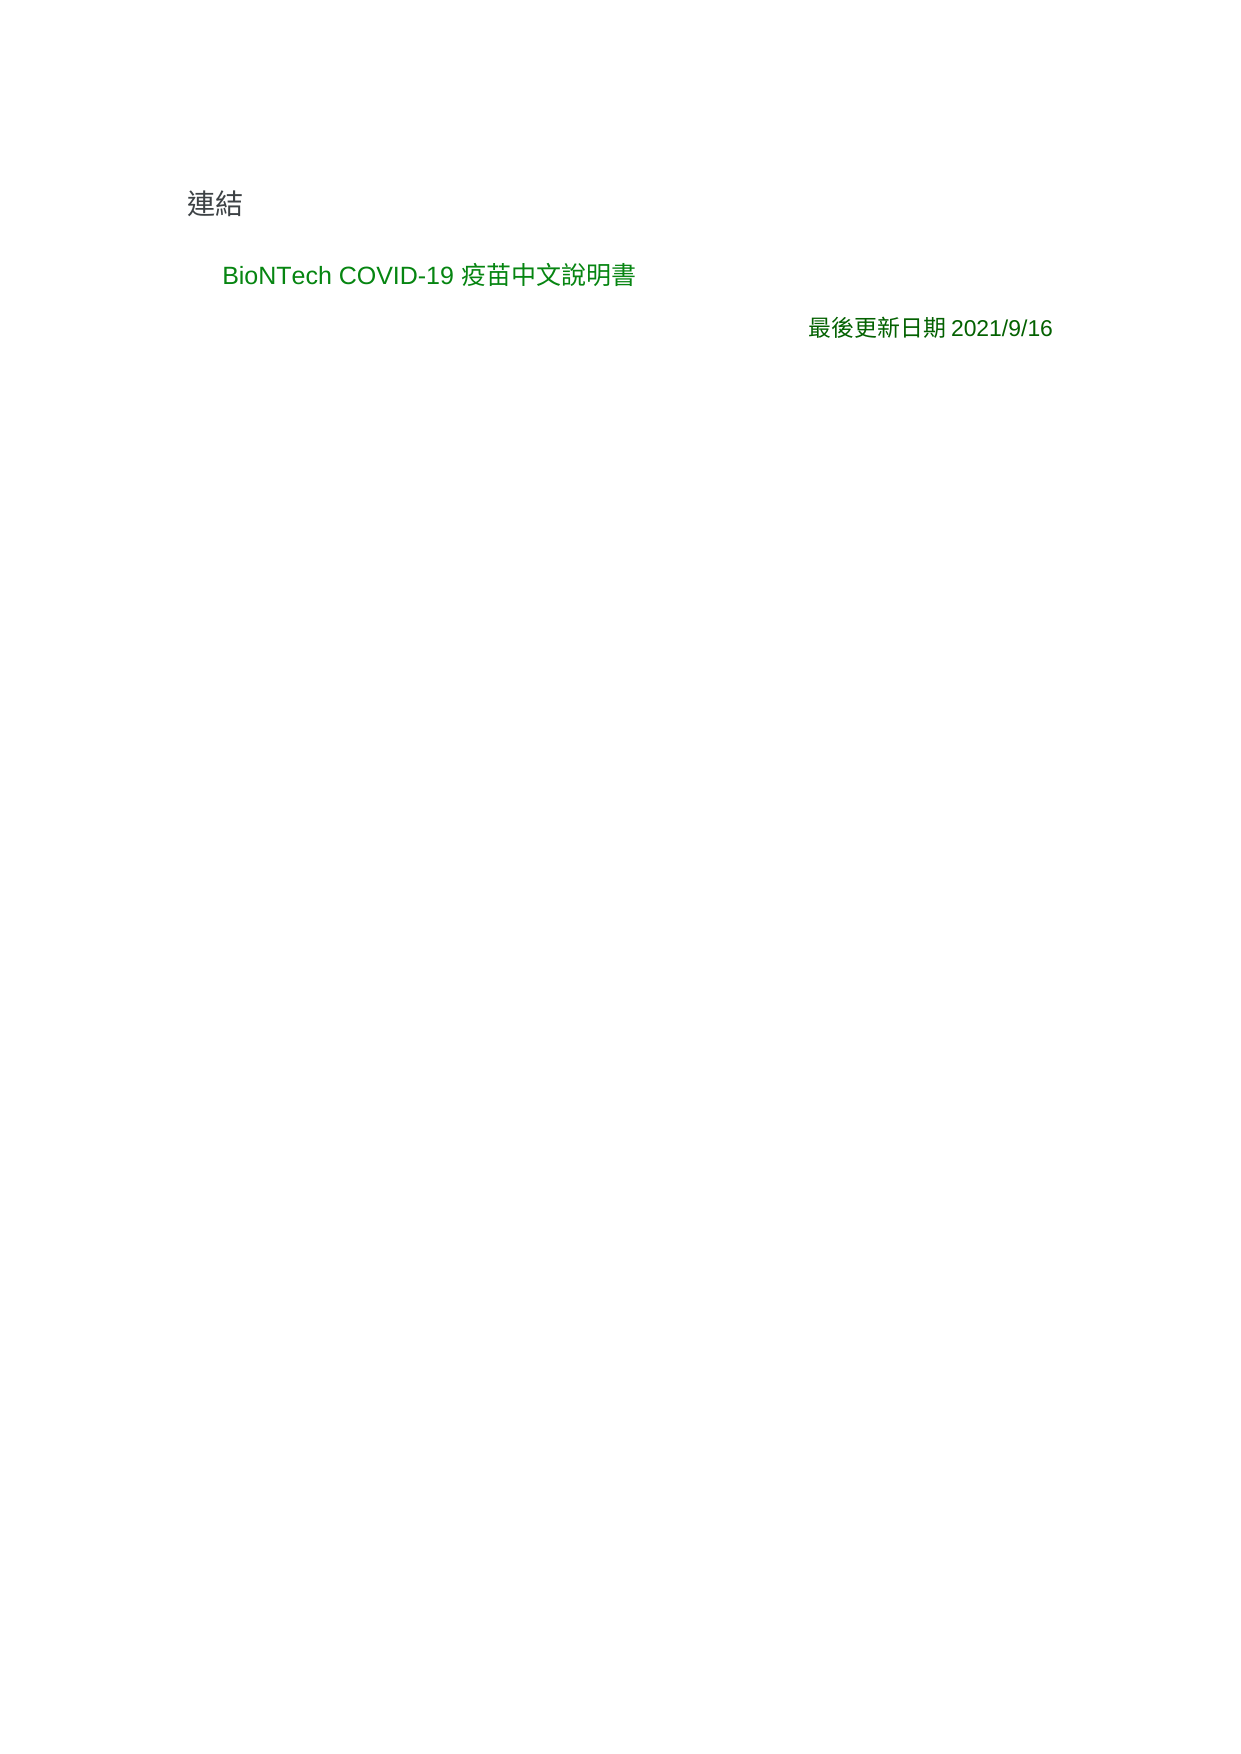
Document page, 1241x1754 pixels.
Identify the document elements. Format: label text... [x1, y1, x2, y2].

text BioNTech COVID-19 疫苗中文說明書 [187, 255, 1053, 293]
text 最後更新日期 2021/9/16 [187, 308, 1053, 346]
text 連結 [187, 164, 1053, 239]
